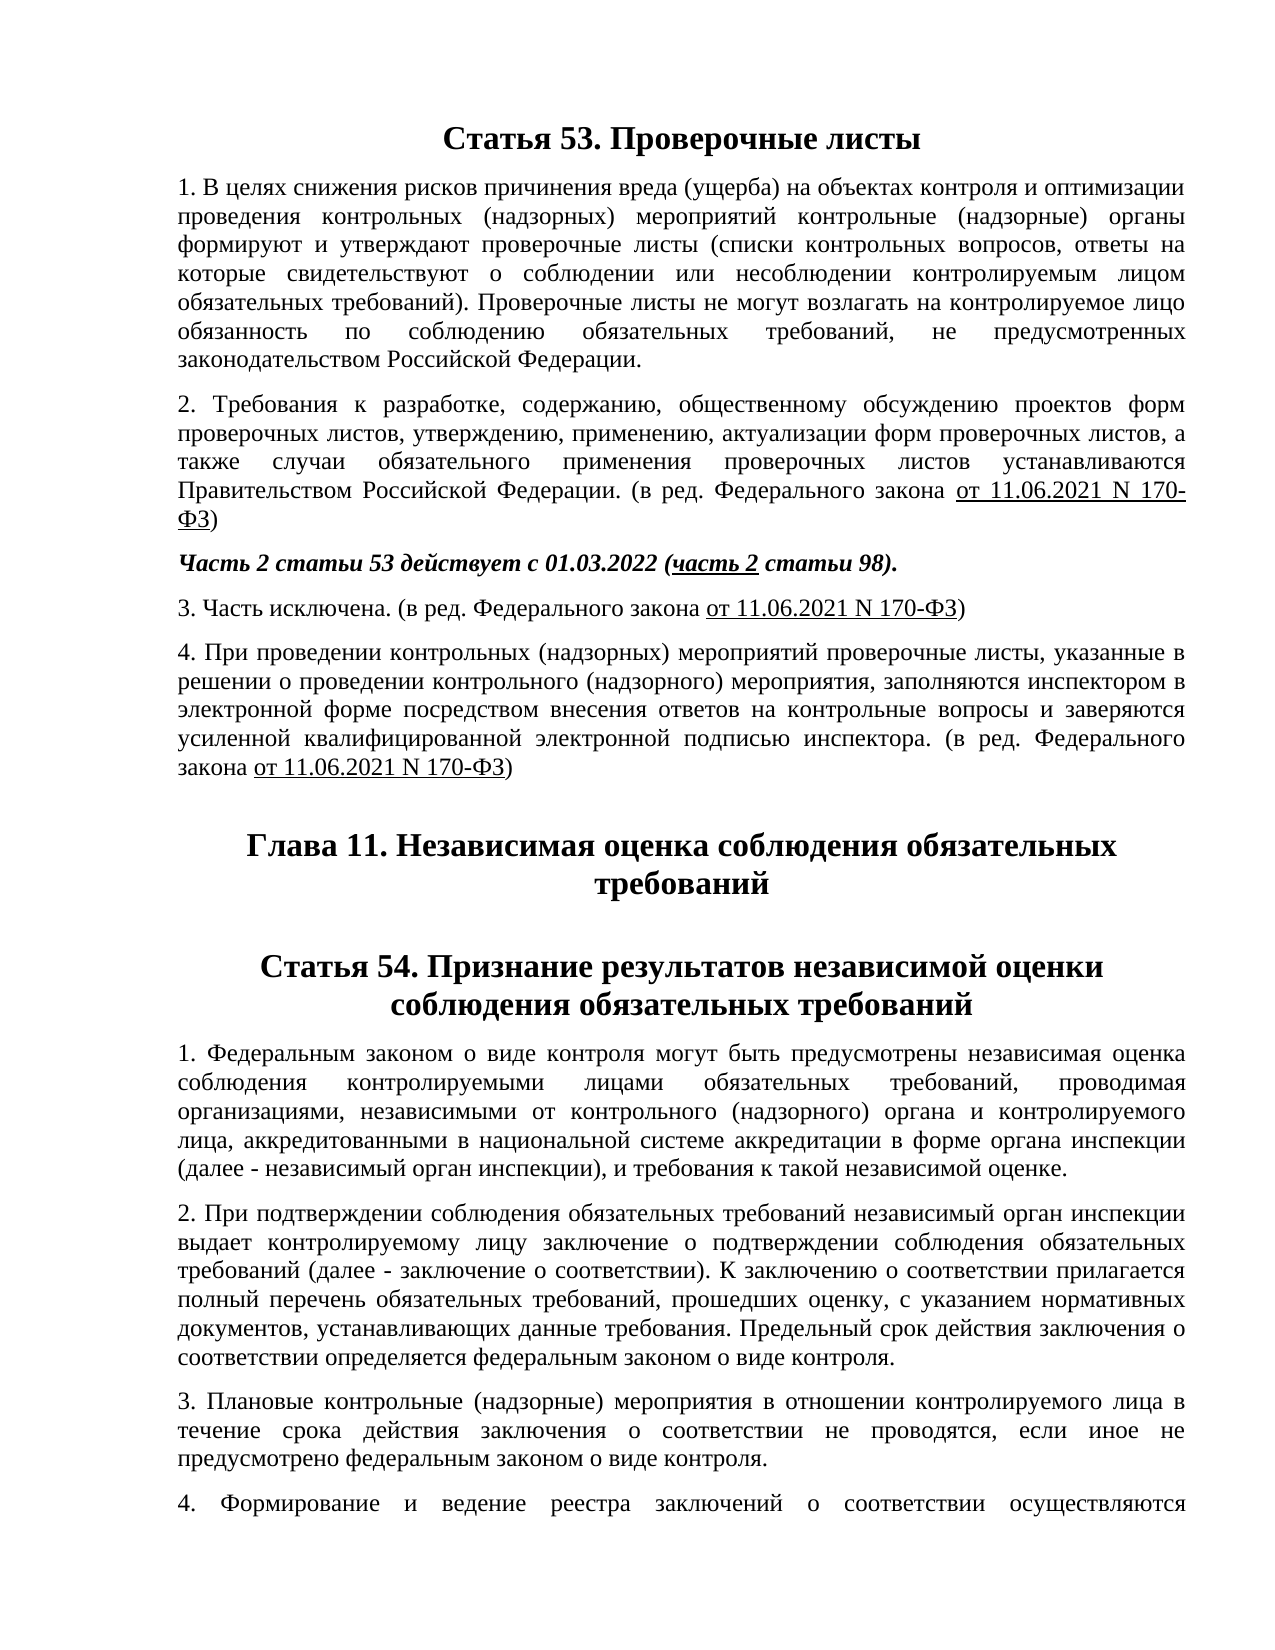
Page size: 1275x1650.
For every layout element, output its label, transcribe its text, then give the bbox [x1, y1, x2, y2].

text 4. При проведении контрольных (надзорных) мероприятий проверочные листы, указанные в решении о проведении контрольного (надзорного) мероприятия, заполняются инспектором в электронной форме посредством внесения ответов на контрольные вопросы и заверяются усиленной квалифицированной электронной подписью инспектора. (в ред. Федерального закона от 11.06.2021 N 170-ФЗ) [177, 637, 1186, 781]
text Глава 11. Независимая оценка соблюдения обязательных требований [177, 825, 1186, 902]
text 3. Часть исключена. (в ред. Федерального закона от 11.06.2021 N 170-ФЗ) [177, 593, 1186, 621]
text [177, 1488, 1186, 1517]
text Статья 53. Проверочные листы [177, 118, 1186, 156]
text 2. Требования к разработке, содержанию, общественному обсуждению проектов форм проверочных листов, утверждению, применению, актуализации форм проверочных листов, а также случаи обязательного применения проверочных листов устанавливаются Правительством Российской Федерации. (в ред. Федерального закона от 11.06.2021 N 170-ФЗ) [177, 389, 1186, 533]
text Часть 2 статьи 53 действует с 01.03.2022 (часть 2 статьи 98). [177, 548, 1186, 577]
text 1. В целях снижения рисков причинения вреда (ущерба) на объектах контроля и оптимизации проведения контрольных (надзорных) мероприятий контрольные (надзорные) органы формируют и утверждают проверочные листы (списки контрольных вопросов, ответы на которые свидетельствуют о соблюдении или несоблюдении контролируемым лицом обязательных требований). Проверочные листы не могут возлагать на контролируемое лицо обязанность по соблюдению обязательных требований, не предусмотренных законодательством Российской Федерации. [177, 172, 1186, 373]
text 1. Федеральным законом о виде контроля могут быть предусмотрены независимая оценка соблюдения контролируемыми лицами обязательных требований, проводимая организациями, независимыми от контрольного (надзорного) органа и контролируемого лица, аккредитованными в национальной системе аккредитации в форме органа инспекции (далее - независимый орган инспекции), и требования к такой независимой оценке. [177, 1038, 1186, 1182]
text 2. При подтверждении соблюдения обязательных требований независимый орган инспекции выдает контролируемому лицу заключение о подтверждении соблюдения обязательных требований (далее - заключение о соответствии). К заключению о соответствии прилагается полный перечень обязательных требований, прошедших оценку, с указанием нормативных документов, устанавливающих данные требования. Предельный срок действия заключения о соответствии определяется федеральным законом о виде контроля. [177, 1198, 1186, 1370]
text Статья 54. Признание результатов независимой оценки соблюдения обязательных требований [177, 946, 1186, 1023]
text 3. Плановые контрольные (надзорные) мероприятия в отношении контролируемого лица в течение срока действия заключения о соответствии не проводятся, если иное не предусмотрено федеральным законом о виде контроля. [177, 1386, 1186, 1472]
